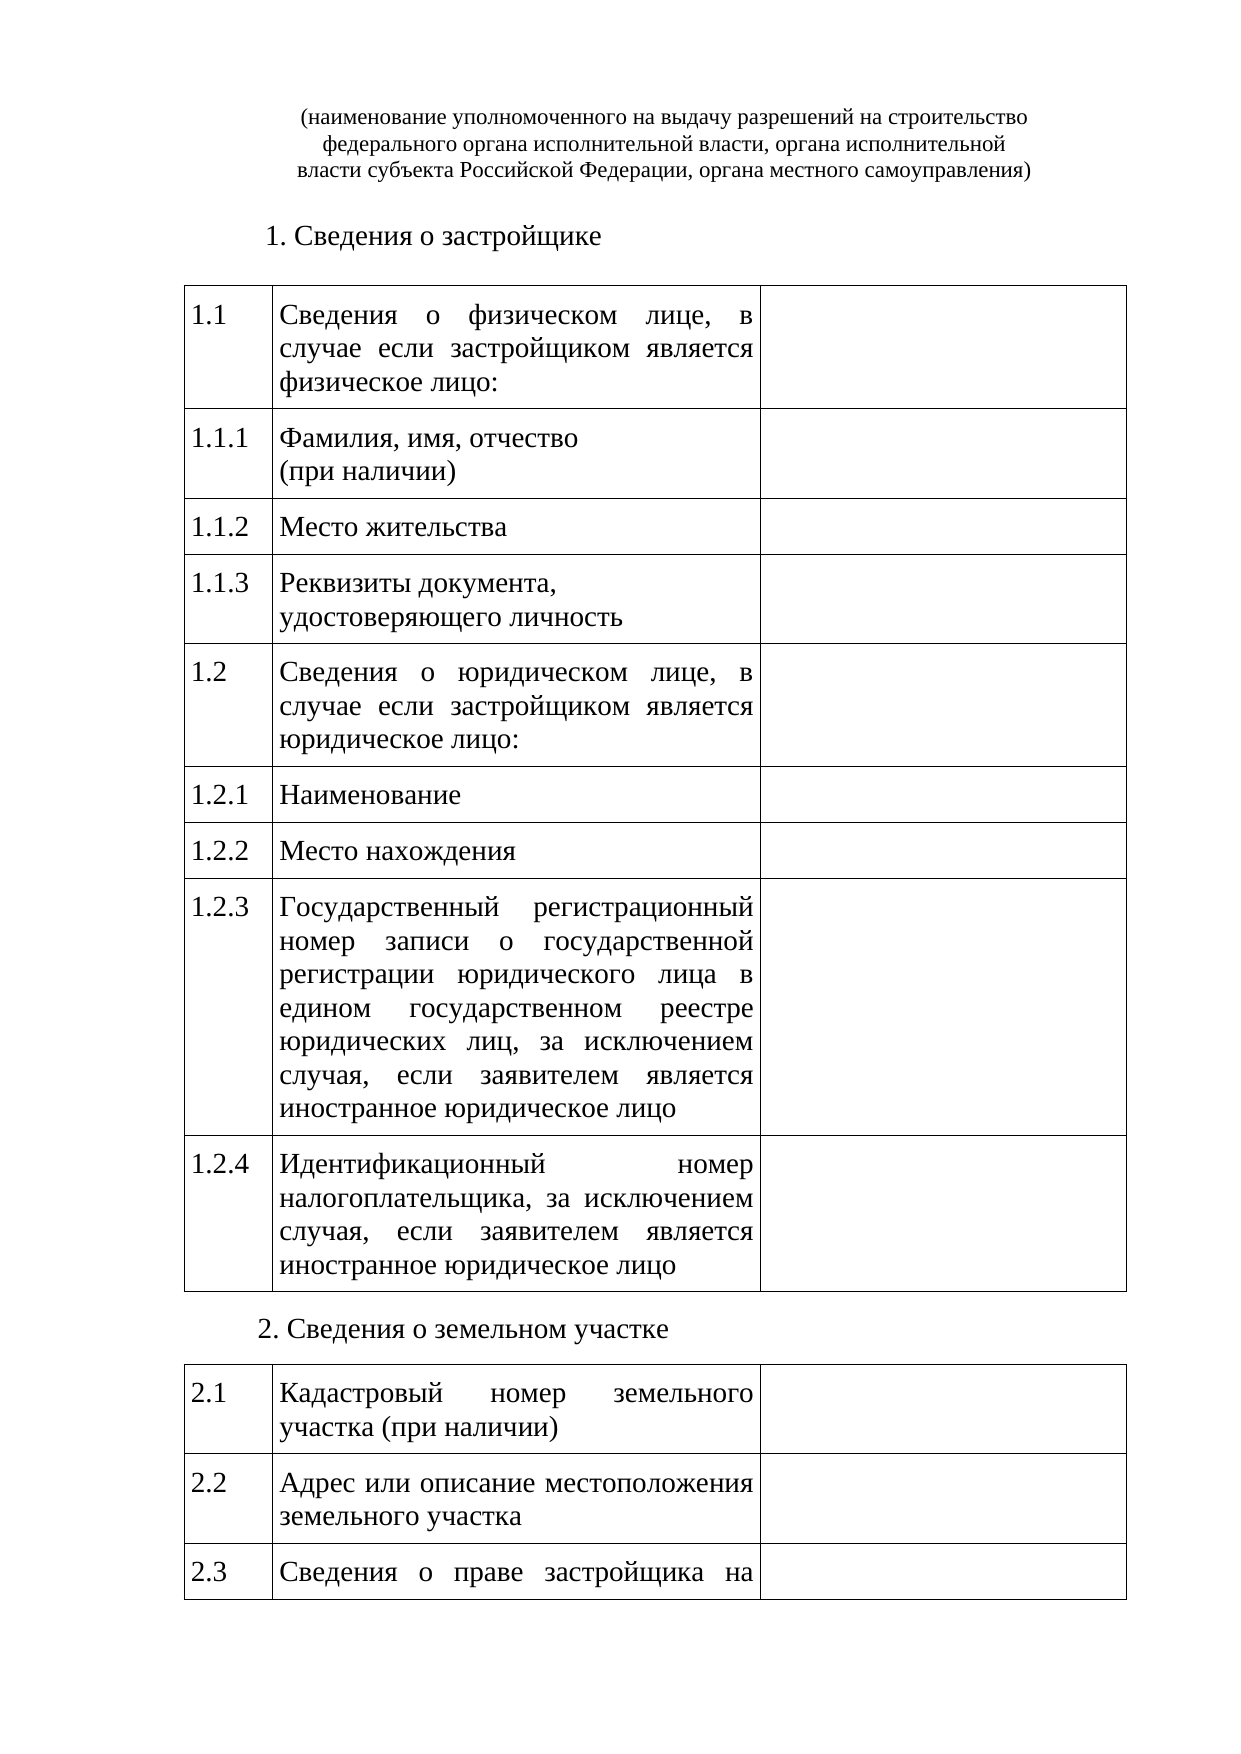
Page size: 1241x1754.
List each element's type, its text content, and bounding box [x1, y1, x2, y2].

table_cell Идентификационный номер налогоплательщика, за исключением случая, если заявителем является иностранное юридическое лицо [273, 1136, 760, 1291]
table_header 1.1 [185, 286, 272, 408]
table_cell 1.2.3 [185, 879, 272, 1134]
table_header [761, 1365, 1126, 1453]
table_cell [761, 644, 1126, 766]
table_cell 1.1.1 [185, 409, 272, 498]
text 2. Сведения о земельном участке [177, 1311, 1152, 1345]
table_cell [761, 409, 1126, 498]
table_header Сведения о физическом лице, в случае если застройщиком является физическое лицо: [273, 286, 760, 408]
table_cell [761, 879, 1126, 1134]
table_cell [761, 555, 1126, 643]
table_cell Фамилия, имя, отчество (при наличии) [273, 409, 760, 498]
table_cell 1.2 [185, 644, 272, 766]
table_cell [761, 767, 1126, 822]
table_cell 1.2.4 [185, 1136, 272, 1291]
table_cell [761, 823, 1126, 877]
table_cell Сведения о юридическом лице, в случае если застройщиком является юридическое лицо: [273, 644, 760, 766]
text власти субъекта Российской Федерации, органа местного самоуправления) [177, 156, 1152, 182]
table_cell Наименование [273, 767, 760, 822]
text федерального органа исполнительной власти, органа исполнительной [177, 130, 1152, 156]
table_cell 2.3 [185, 1544, 272, 1598]
table_cell Реквизиты документа, удостоверяющего личность [273, 555, 760, 643]
table_cell 2.2 [185, 1454, 272, 1543]
text (наименование уполномоченного на выдачу разрешений на строительство [177, 103, 1152, 130]
table_cell 1.1.3 [185, 555, 272, 643]
table_cell Адрес или описание местоположения земельного участка [273, 1454, 760, 1543]
table_cell Место нахождения [273, 823, 760, 877]
table_cell Сведения о праве застройщика на земельный участок (правоустанав-ливающие документы) [273, 1544, 760, 1598]
table_cell 1.2.1 [185, 767, 272, 822]
table_cell [761, 1454, 1126, 1543]
table_cell 1.2.2 [185, 823, 272, 877]
table_cell Место жительства [273, 499, 760, 553]
table_cell [761, 1544, 1126, 1598]
table_header Кадастровый номер земельного участка (при наличии) [273, 1365, 760, 1453]
table_cell [761, 499, 1126, 553]
table_cell Государственный регистрационный номер записи о государственной регистрации юридического лица в едином государственном реестре юридических лиц, за исключением случая, если заявителем является иностранное юридическое лицо [273, 879, 760, 1134]
text 1. Сведения о застройщике [177, 218, 1152, 252]
table_cell [761, 1136, 1126, 1291]
table_header 2.1 [185, 1365, 272, 1453]
table_cell 1.1.2 [185, 499, 272, 553]
table_header [761, 286, 1126, 408]
